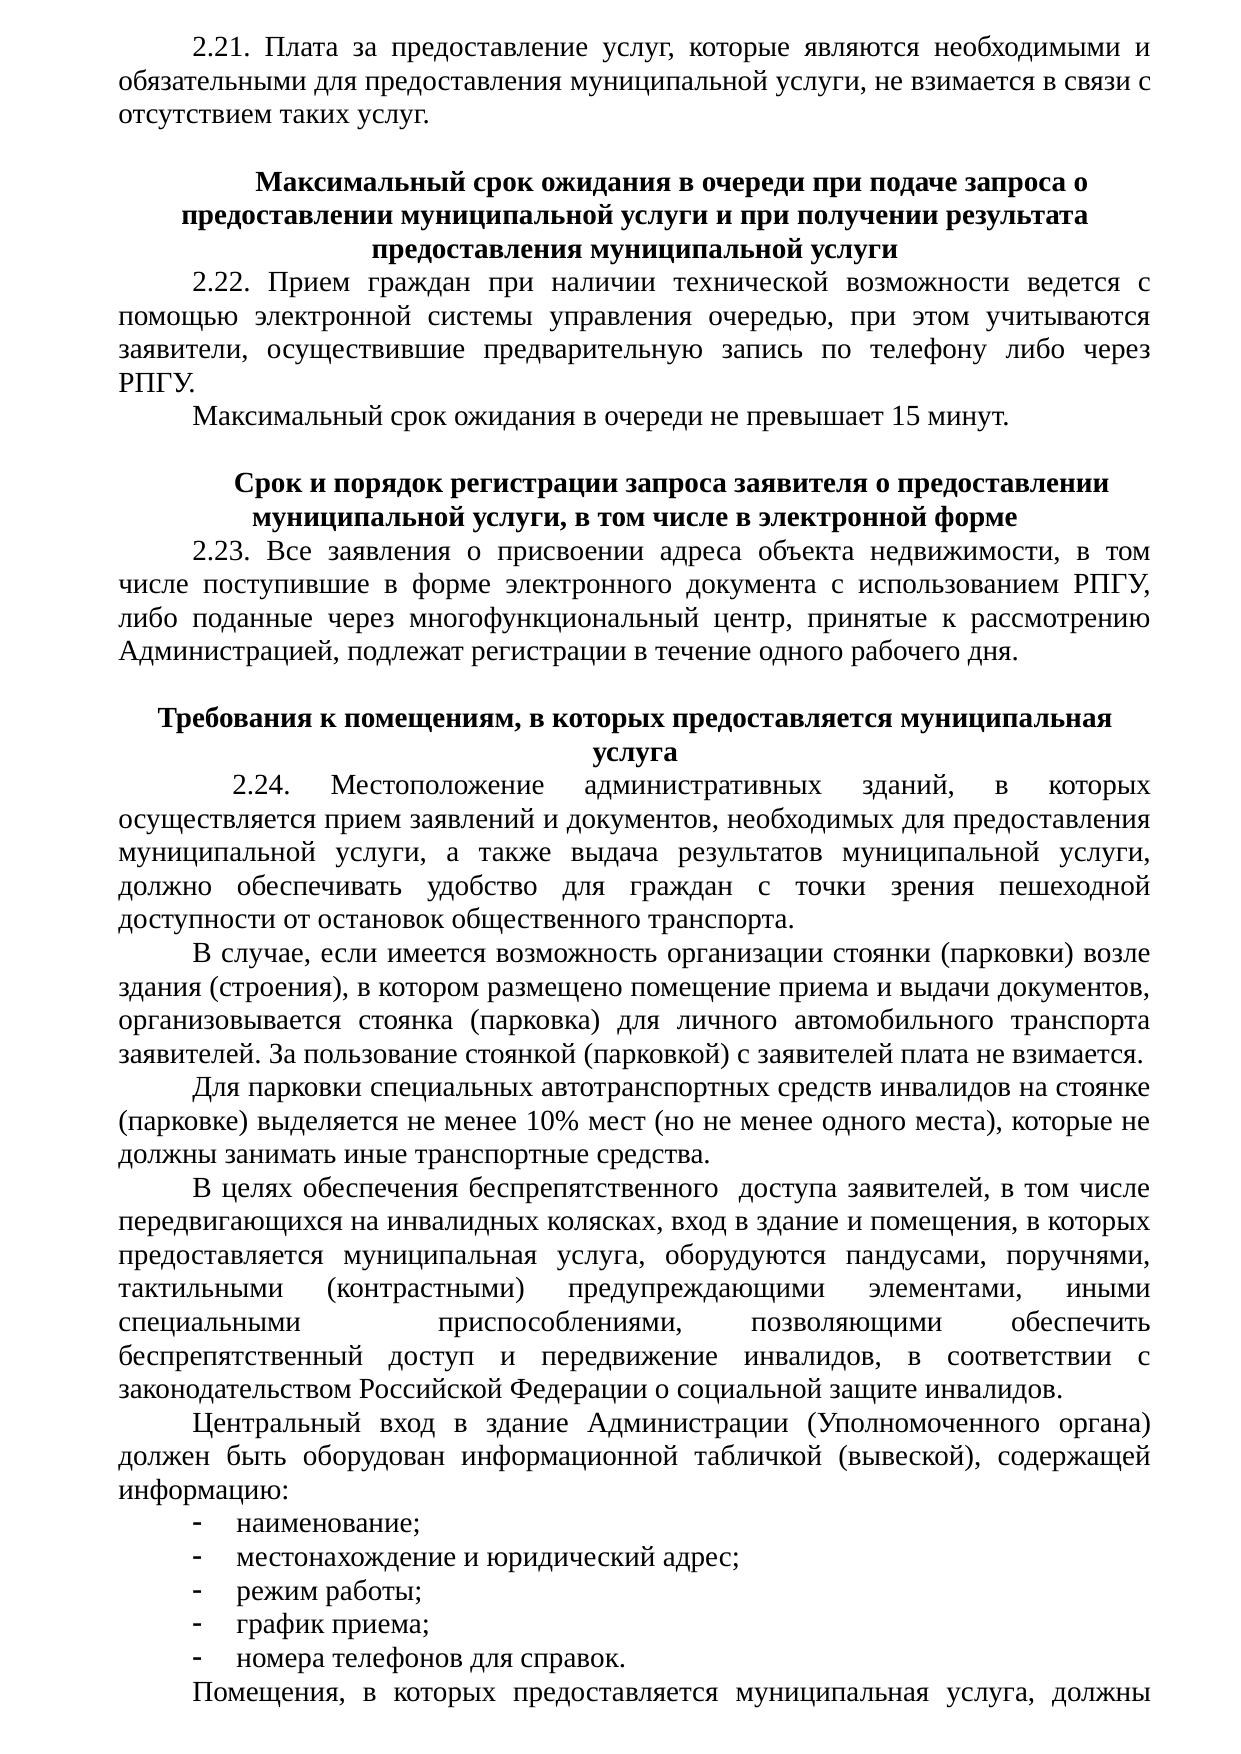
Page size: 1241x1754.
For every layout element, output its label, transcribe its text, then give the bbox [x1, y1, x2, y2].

text 2.24. Местоположение административных зданий, в которых осуществляется прием заявлений и документов, необходимых для предоставления муниципальной услуги, а также выдача результатов муниципальной услуги, должно обеспечивать удобство для граждан с точки зрения пешеходной доступности от остановок общественного транспорта. [118, 767, 1152, 935]
text Для парковки специальных автотранспортных средств инвалидов на стоянке (парковке) выделяется не менее 10% мест (но не менее одного места), которые не должны занимать иные транспортные средства. [118, 1069, 1152, 1170]
text В целях обеспечения беспрепятственного доступа заявителей, в том числе передвигающихся на инвалидных колясках, вход в здание и помещения, в которых предоставляется муниципальная услуга, оборудуются пандусами, поручнями, тактильными (контрастными) предупреждающими элементами, иными специальными приспособлениями, позволяющими обеспечить беспрепятственный доступ и передвижение инвалидов, в соответствии с законодательством Российской Федерации о социальной защите инвалидов. [118, 1170, 1152, 1405]
list график приема; [118, 1606, 1152, 1640]
list местонахождение и юридический адрес; [118, 1539, 1152, 1573]
text Максимальный срок ожидания в очереди не превышает 15 минут. [118, 398, 1152, 432]
text Требования к помещениям, в которых предоставляется муниципальная услуга [118, 700, 1152, 767]
text Срок и порядок регистрации запроса заявителя о предоставлении муниципальной услуги, в том числе в электронной форме [118, 466, 1152, 533]
list режим работы; [118, 1573, 1152, 1606]
text 2.23. Все заявления о присвоении адреса объекта недвижимости, в том числе поступившие в форме электронного документа с использованием РПГУ, либо поданные через многофункциональный центр, принятые к рассмотрению Администрацией, подлежат регистрации в течение одного рабочего дня. [118, 533, 1152, 667]
text 2.21. Плата за предоставление услуг, которые являются необходимыми и обязательными для предоставления муниципальной услуги, не взимается в связи с отсутствием таких услуг. [118, 29, 1152, 130]
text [118, 1674, 1152, 1707]
list номера телефонов для справок. [118, 1640, 1152, 1674]
text Максимальный срок ожидания в очереди при подаче запроса о предоставлении муниципальной услуги и при получении результата предоставления муниципальной услуги [118, 164, 1152, 264]
text В случае, если имеется возможность организации стоянки (парковки) возле здания (строения), в котором размещено помещение приема и выдачи документов, организовывается стоянка (парковка) для личного автомобильного транспорта заявителей. За пользование стоянкой (парковкой) с заявителей плата не взимается. [118, 935, 1152, 1069]
list наименование; [118, 1505, 1152, 1539]
text 2.22. Прием граждан при наличии технической возможности ведется с помощью электронной системы управления очередью, при этом учитываются заявители, осуществившие предварительную запись по телефону либо через РПГУ. [118, 264, 1152, 398]
text Центральный вход в здание Администрации (Уполномоченного органа) должен быть оборудован информационной табличкой (вывеской), содержащей информацию: [118, 1405, 1152, 1505]
